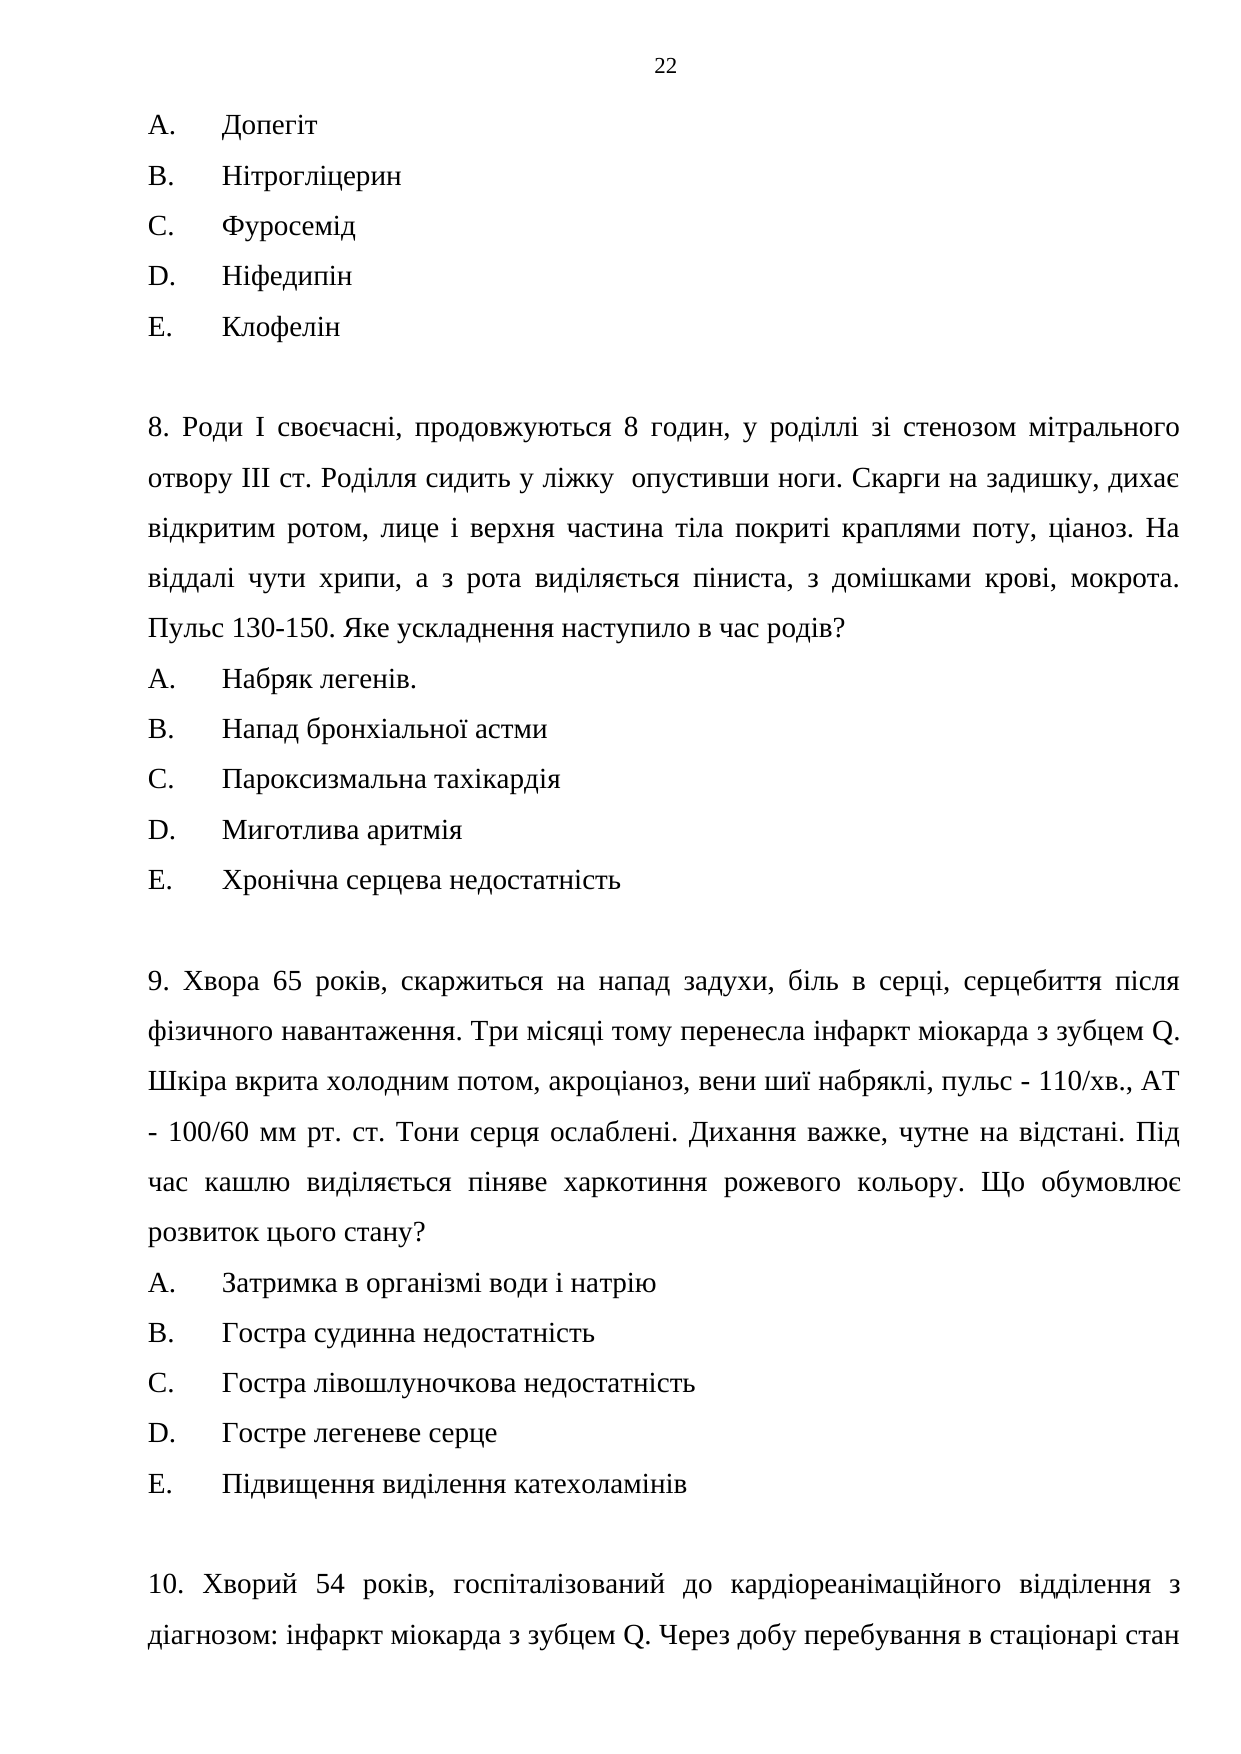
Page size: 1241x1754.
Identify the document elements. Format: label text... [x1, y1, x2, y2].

text 9. Хвора 65 років, скаржиться на напад задухи, біль в серці, серцебиття після фізичного навантаження. Три місяці тому перенесла інфаркт міокарда з зубцем Q. Шкіра вкрита холодним потом, акроціаноз, вени шиї набряклі, пульс - 110/хв., AT - 100/60 мм рт. ст. Тони серця ослаблені. Дихання важке, чутне на відстані. Під час кашлю виділяється піняве харкотиння рожевого кольору. Що обумовлює розвиток цього стану? [148, 963, 1181, 1248]
text 8. Роди І своєчасні, продовжуються 8 годин, у роділлі зі стенозом мітрального отвору ІІІ ст. Роділля сидить у ліжку опустивши ноги. Скарги на задишку, дихає відкритим ротом, лице і верхня частина тіла покриті краплями поту, ціаноз. На віддалі чути хрипи, а з рота виділяється піниста, з домішками крові, мокрота. Пульс 130-150. Яке ускладнення наступило в час родів? [148, 409, 1181, 644]
text A. Набряк легенів. [148, 661, 1181, 694]
text E. Клофелін [148, 309, 1181, 342]
text A. Допегіт [148, 107, 1181, 141]
text E. Підвищення виділення катехоламінів [148, 1466, 1181, 1499]
text D. Ніфедипін [148, 258, 1181, 292]
text C. Гостра лівошлуночкова недостатність [148, 1365, 1181, 1399]
text B. Гостра судинна недостатність [148, 1315, 1181, 1348]
text D. Миготлива аритмія [148, 812, 1181, 845]
text C. Пароксизмальна тахікардія [148, 762, 1181, 795]
text B. Напад бронхіальної астми [148, 711, 1181, 745]
text C. Фуросемід [148, 208, 1181, 242]
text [148, 1567, 1181, 1650]
text E. Хронічна серцева недостатність [148, 862, 1181, 896]
text D. Гостре легеневе серце [148, 1416, 1181, 1449]
text A. Затримка в організмі води і натрію [148, 1265, 1181, 1298]
text B. Нітрогліцерин [148, 158, 1181, 191]
